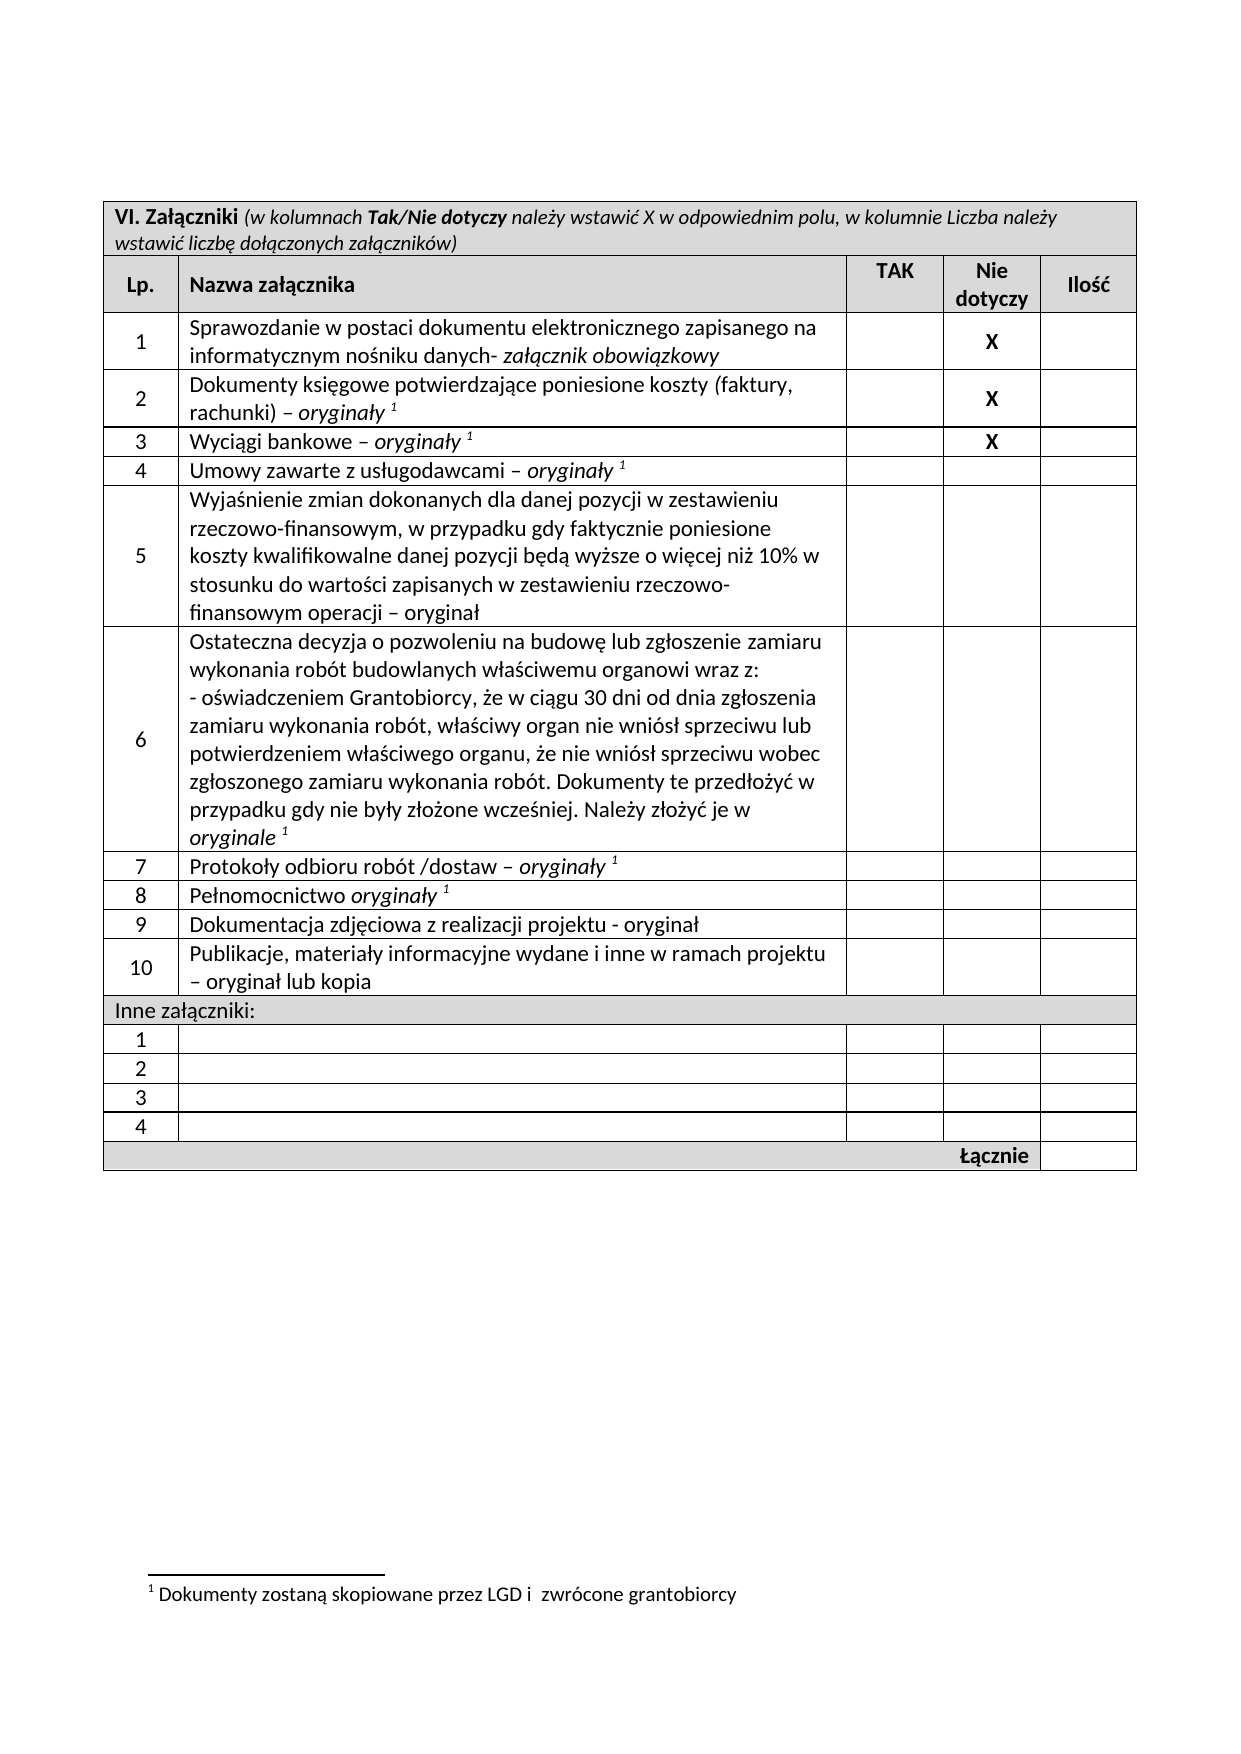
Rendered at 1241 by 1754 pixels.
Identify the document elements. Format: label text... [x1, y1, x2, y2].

table_cell 10 [104, 939, 178, 995]
table_cell [179, 1113, 846, 1141]
table_cell [847, 881, 943, 909]
table_cell 2 [104, 1054, 178, 1082]
table_cell [944, 1025, 1040, 1053]
table_cell [1041, 1025, 1136, 1053]
table_cell 8 [104, 881, 178, 909]
table_cell [847, 428, 943, 456]
table_cell [1041, 627, 1136, 851]
table_cell [847, 1054, 943, 1082]
table_cell [1041, 486, 1136, 626]
table_header VI. Załączniki (w kolumnach Tak/Nie dotyczy należy wstawić X w odpowiednim polu, w kolumnie Liczba należy wstawić liczbę dołączonych załączników) [104, 202, 1136, 255]
table_cell Ilość [1041, 256, 1136, 312]
table_cell 9 [104, 910, 178, 938]
table_cell [1041, 313, 1136, 369]
table_cell Dokumenty księgowe potwierdzające poniesione koszty (faktury, rachunki) – oryginały [179, 370, 846, 426]
table_cell Łącznie [104, 1142, 1040, 1169]
table_cell [944, 1054, 1040, 1082]
table_cell [847, 486, 943, 626]
table_cell 2 [104, 370, 178, 426]
table_cell [847, 1025, 943, 1053]
table_cell 4 [104, 1113, 178, 1141]
table_cell Nie dotyczy [944, 256, 1040, 312]
table_cell [1041, 910, 1136, 938]
table_cell [179, 1054, 846, 1082]
table_cell [944, 1113, 1040, 1141]
table_cell Dokumentacja zdjęciowa z realizacji projektu - oryginał [179, 910, 846, 938]
table_cell 7 [104, 852, 178, 880]
table_cell 3 [104, 428, 178, 456]
table_cell [944, 627, 1040, 851]
table_cell [1041, 1054, 1136, 1082]
table_cell Inne załączniki: [104, 996, 1136, 1024]
table_cell TAK [847, 256, 943, 312]
table_cell Ostateczna decyzja o pozwoleniu na budowę lub zgłoszenie zamiaru wykonania robót budowlanych właściwemu organowi wraz z: - oświadczeniem Grantobiorcy, że w ciągu 30 dni od dnia zgłoszenia zamiaru wykonania robót, właściwy organ nie wniósł sprzeciwu lub potwierdzeniem właściwego organu, że nie wniósł sprzeciwu wobec zgłoszonego zamiaru wykonania robót. Dokumenty te przedłożyć w przypadku gdy nie były złożone wcześniej. Należy złożyć je w oryginale 1 [179, 627, 846, 851]
table_cell [944, 910, 1040, 938]
table_cell 1 [104, 313, 178, 369]
table_cell [847, 939, 943, 995]
table_cell [1041, 1142, 1136, 1169]
table_cell X [944, 428, 1040, 456]
table_cell [944, 457, 1040, 484]
table_cell [847, 313, 943, 369]
table_cell [1041, 1113, 1136, 1141]
table_cell [1041, 852, 1136, 880]
table_cell X [944, 313, 1040, 369]
table_cell 6 [104, 627, 178, 851]
table_cell [1041, 370, 1136, 426]
table_cell [847, 627, 943, 851]
table_cell [847, 1113, 943, 1141]
table_cell 3 [104, 1084, 178, 1111]
table_cell Lp. [104, 256, 178, 312]
table_cell [1041, 881, 1136, 909]
table_cell 1 [104, 1025, 178, 1053]
table_cell Umowy zawarte z usługodawcami – oryginały 1 [179, 457, 846, 484]
table_cell Pełnomocnictwo oryginały 1 [179, 881, 846, 909]
table_cell [1041, 457, 1136, 484]
table_cell [944, 486, 1040, 626]
table_cell Wyciągi bankowe – oryginały 1 [179, 428, 846, 456]
table_cell 5 [104, 486, 178, 626]
table_cell [847, 910, 943, 938]
table_cell [847, 852, 943, 880]
table_cell X [944, 370, 1040, 426]
table_cell [847, 457, 943, 484]
table_cell Wyjaśnienie zmian dokonanych dla danej pozycji w zestawieniu rzeczowo-finansowym, w przypadku gdy faktycznie poniesione koszty kwalifikowalne danej pozycji będą wyższe o więcej niż 10% w stosunku do wartości zapisanych w zestawieniu rzeczowo-finansowym operacji – oryginał [179, 486, 846, 626]
table_cell [1041, 428, 1136, 456]
table_cell 4 [104, 457, 178, 484]
table_cell Publikacje, materiały informacyjne wydane i inne w ramach projektu – oryginał lub kopia [179, 939, 846, 995]
table_cell [847, 370, 943, 426]
table_cell [944, 1084, 1040, 1111]
table_cell [179, 1025, 846, 1053]
table_cell Nazwa załącznika [179, 256, 846, 312]
table_cell [179, 1084, 846, 1111]
table_cell Protokoły odbioru robót /dostaw – oryginały 1 [179, 852, 846, 880]
table_cell [1041, 939, 1136, 995]
table_cell Sprawozdanie w postaci dokumentu elektronicznego zapisanego na informatycznym nośniku danych- załącznik obowiązkowy [179, 313, 846, 369]
table_cell [847, 1084, 943, 1111]
table_cell [944, 881, 1040, 909]
table_cell [944, 939, 1040, 995]
table_cell [944, 852, 1040, 880]
table_cell [1041, 1084, 1136, 1111]
